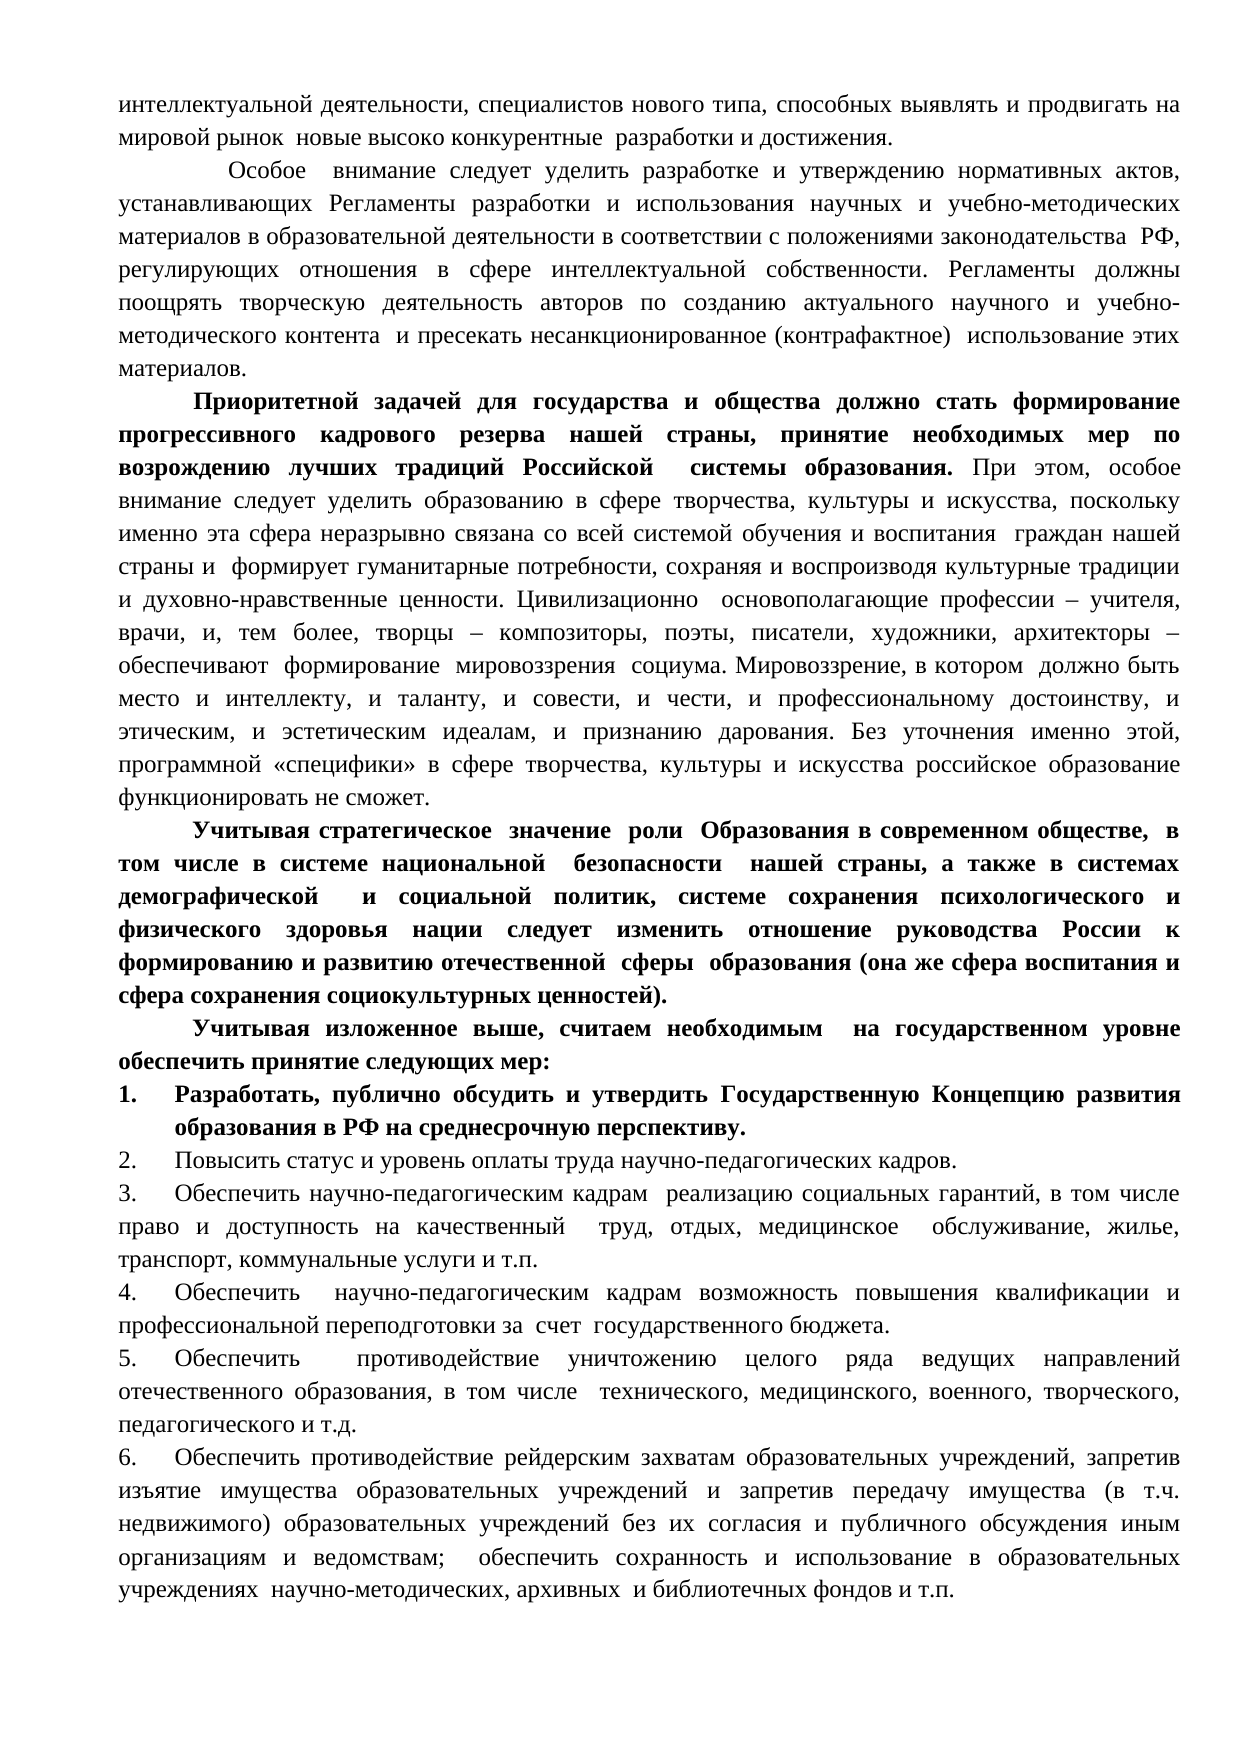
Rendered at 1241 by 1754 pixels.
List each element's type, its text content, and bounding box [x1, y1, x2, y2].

text Учитывая стратегическое значение роли Образования в современном обществе, в том числе в системе национальной безопасности нашей страны, а также в системах демографической и социальной политик, системе сохранения психологического и физического здоровья нации следует изменить отношение руководства России к формированию и развитию отечественной сферы образования (она же сфера воспитания и сфера сохранения социокультурных ценностей). [118, 815, 1181, 1009]
list Обеспечить научно-педагогическим кадрам возможность повышения квалификации и профессиональной переподготовки за счет государственного бюджета. [118, 1277, 1181, 1339]
text Приоритетной задачей для государства и общества должно стать формирование прогрессивного кадрового резерва нашей страны, принятие необходимых мер по возрождению лучших традиций Российской системы образования. При этом, особое внимание следует уделить образованию в сфере творчества, культуры и искусства, поскольку именно эта сфера неразрывно связана со всей системой обучения и воспитания граждан нашей страны и формирует гуманитарные потребности, сохраняя и воспроизводя культурные традиции и духовно-нравственные ценности. Цивилизационно основополагающие профессии – учителя, врачи, и, тем более, творцы – композиторы, поэты, писатели, художники, архитекторы – обеспечивают формирование мировоззрения социума. Мировоззрение, в котором должно быть место и интеллекту, и таланту, и совести, и чести, и профессиональному достоинству, и этическим, и эстетическим идеалам, и признанию дарования. Без уточнения именно этой, программной «специфики» в сфере творчества, культуры и искусства российское образование функционировать не сможет. [118, 386, 1181, 811]
list Обеспечить научно-педагогическим кадрам реализацию социальных гарантий, в том числе право и доступность на качественный труд, отдых, медицинское обслуживание, жилье, транспорт, коммунальные услуги и т.п. [118, 1178, 1181, 1273]
text Учитывая изложенное выше, считаем необходимым на государственном уровне обеспечить принятие следующих мер: [118, 1013, 1181, 1075]
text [118, 89, 1181, 150]
list Обеспечить противодействие уничтожению целого ряда ведущих направлений отечественного образования, в том числе технического, медицинского, военного, творческого, педагогического и т.д. [118, 1343, 1181, 1438]
text Особое внимание следует уделить разработке и утверждению нормативных актов, устанавливающих Регламенты разработки и использования научных и учебно-методических материалов в образовательной деятельности в соответствии с положениями законодательства РФ, регулирующих отношения в сфере интеллектуальной собственности. Регламенты должны поощрять творческую деятельность авторов по созданию актуального научного и учебно-методического контента и пресекать несанкционированное (контрафактное) использование этих материалов. [118, 155, 1181, 382]
list Повысить статус и уровень оплаты труда научно-педагогических кадров. [118, 1145, 1181, 1174]
list Разработать, публично обсудить и утвердить Государственную Концепцию развития образования в РФ на среднесрочную перспективу. [118, 1079, 1181, 1141]
list Обеспечить противодействие рейдерским захватам образовательных учреждений, запретив изъятие имущества образовательных учреждений и запретив передачу имущества (в т.ч. недвижимого) образовательных учреждений без их согласия и публичного обсуждения иным организациям и ведомствам; обеспечить сохранность и использование в образовательных учреждениях научно-методических, архивных и библиотечных фондов и т.п. [118, 1442, 1181, 1603]
